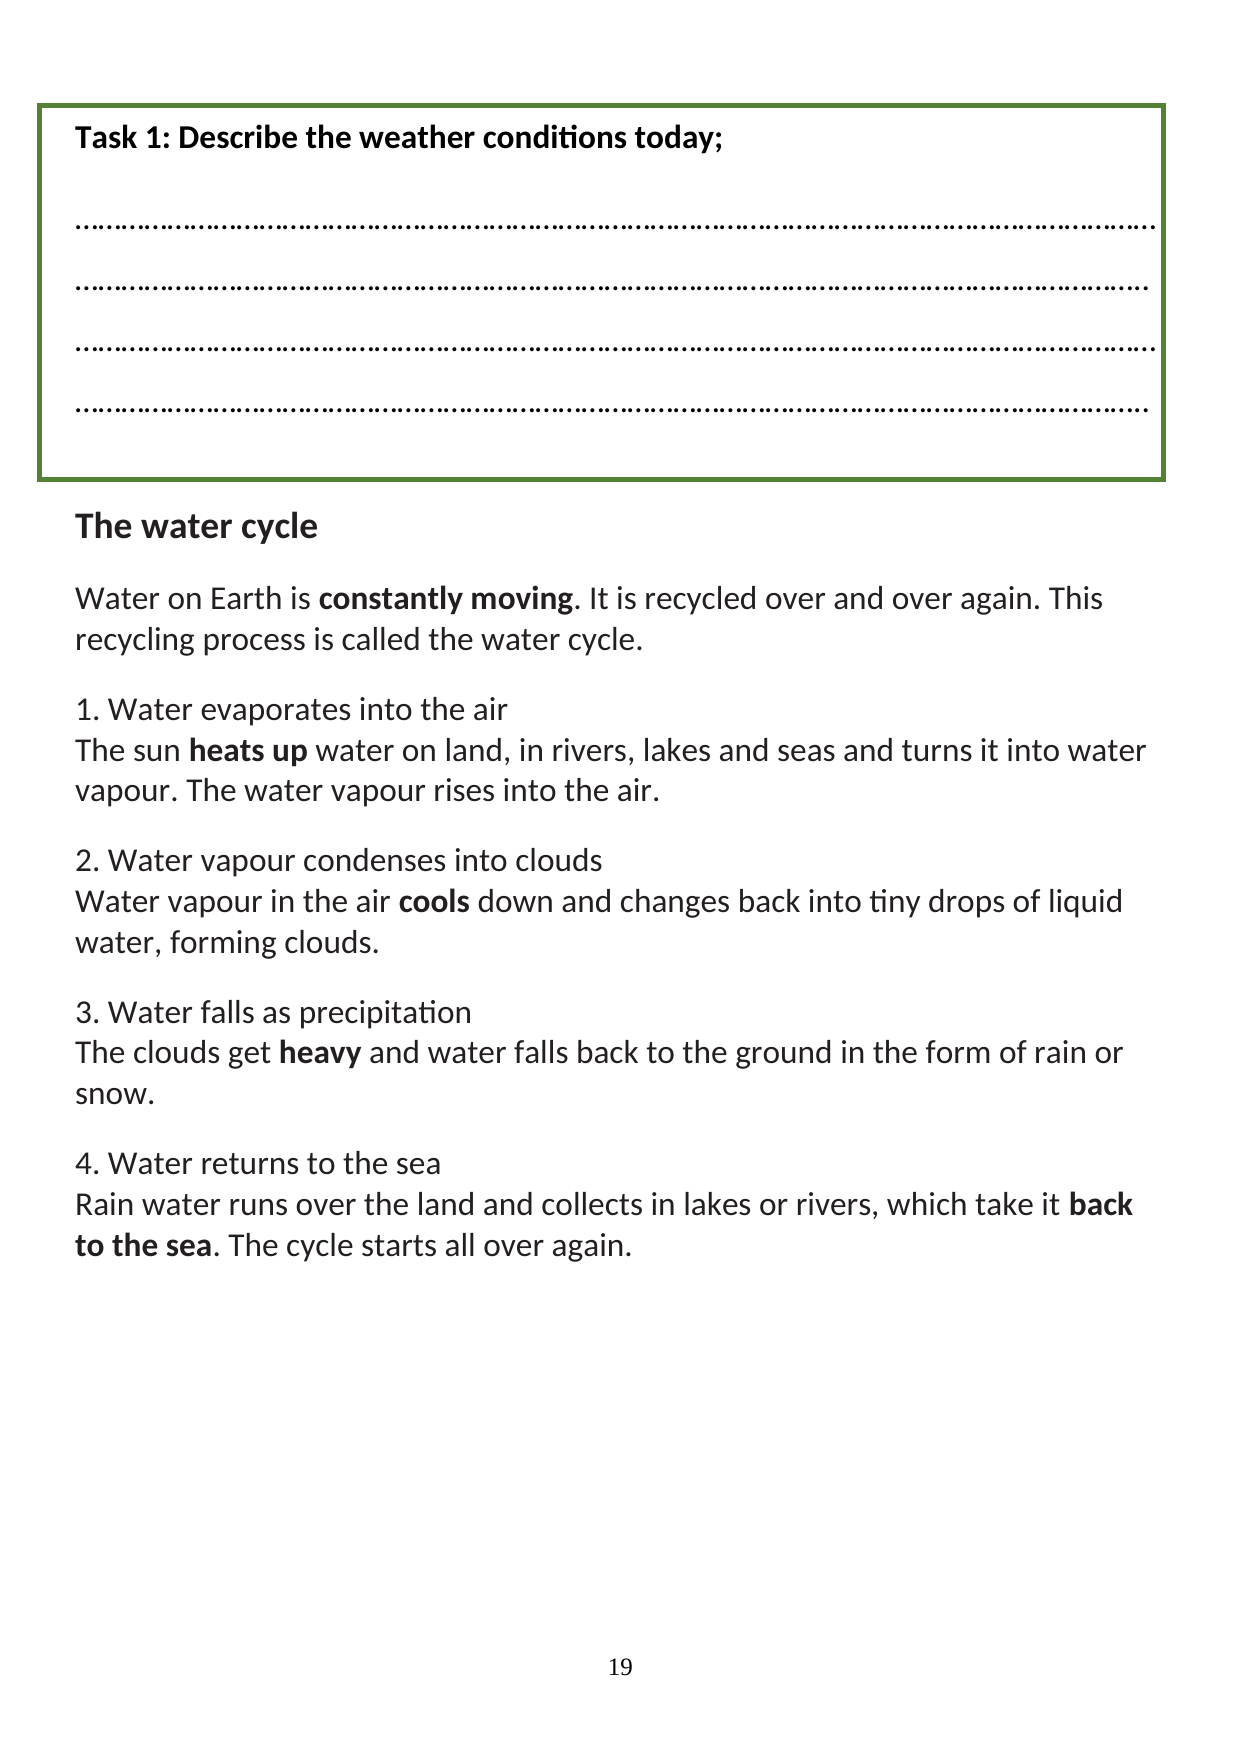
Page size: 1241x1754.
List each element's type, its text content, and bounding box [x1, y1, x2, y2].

subtitle 2. Water vapour condenses into clouds [75, 839, 1165, 880]
text Water vapour in the air cools down and changes back into tiny drops of liquid water, forming clouds. [75, 880, 1165, 962]
text Water on Earth is constantly moving. It is recycled over and over again. This recycling process is called the water cycle. [75, 577, 1165, 659]
text The sun heats up water on land, in rivers, lakes and seas and turns it into water vapour. The water vapour rises into the air. [75, 729, 1165, 810]
subtitle The water cycle [75, 502, 1165, 548]
subtitle 3. Water falls as precipitation [75, 991, 1165, 1031]
text ………………………………………………………………………………………………………………………………………………………………………………………………………………………………………………………..……………………………………………………………………………………………………………………………………………………………………………………………………………………………………………………….. [75, 197, 1161, 421]
subtitle 1. Water evaporates into the air [75, 688, 1165, 729]
text The clouds get heavy and water falls back to the ground in the form of rain or snow. [75, 1031, 1165, 1113]
subtitle 4. Water returns to the sea [75, 1142, 1165, 1183]
text Rain water runs over the land and collects in lakes or rivers, which take it back to the sea. The cycle starts all over again. [75, 1183, 1165, 1264]
text Task 1: Describe the weather conditions today; [75, 116, 1161, 156]
